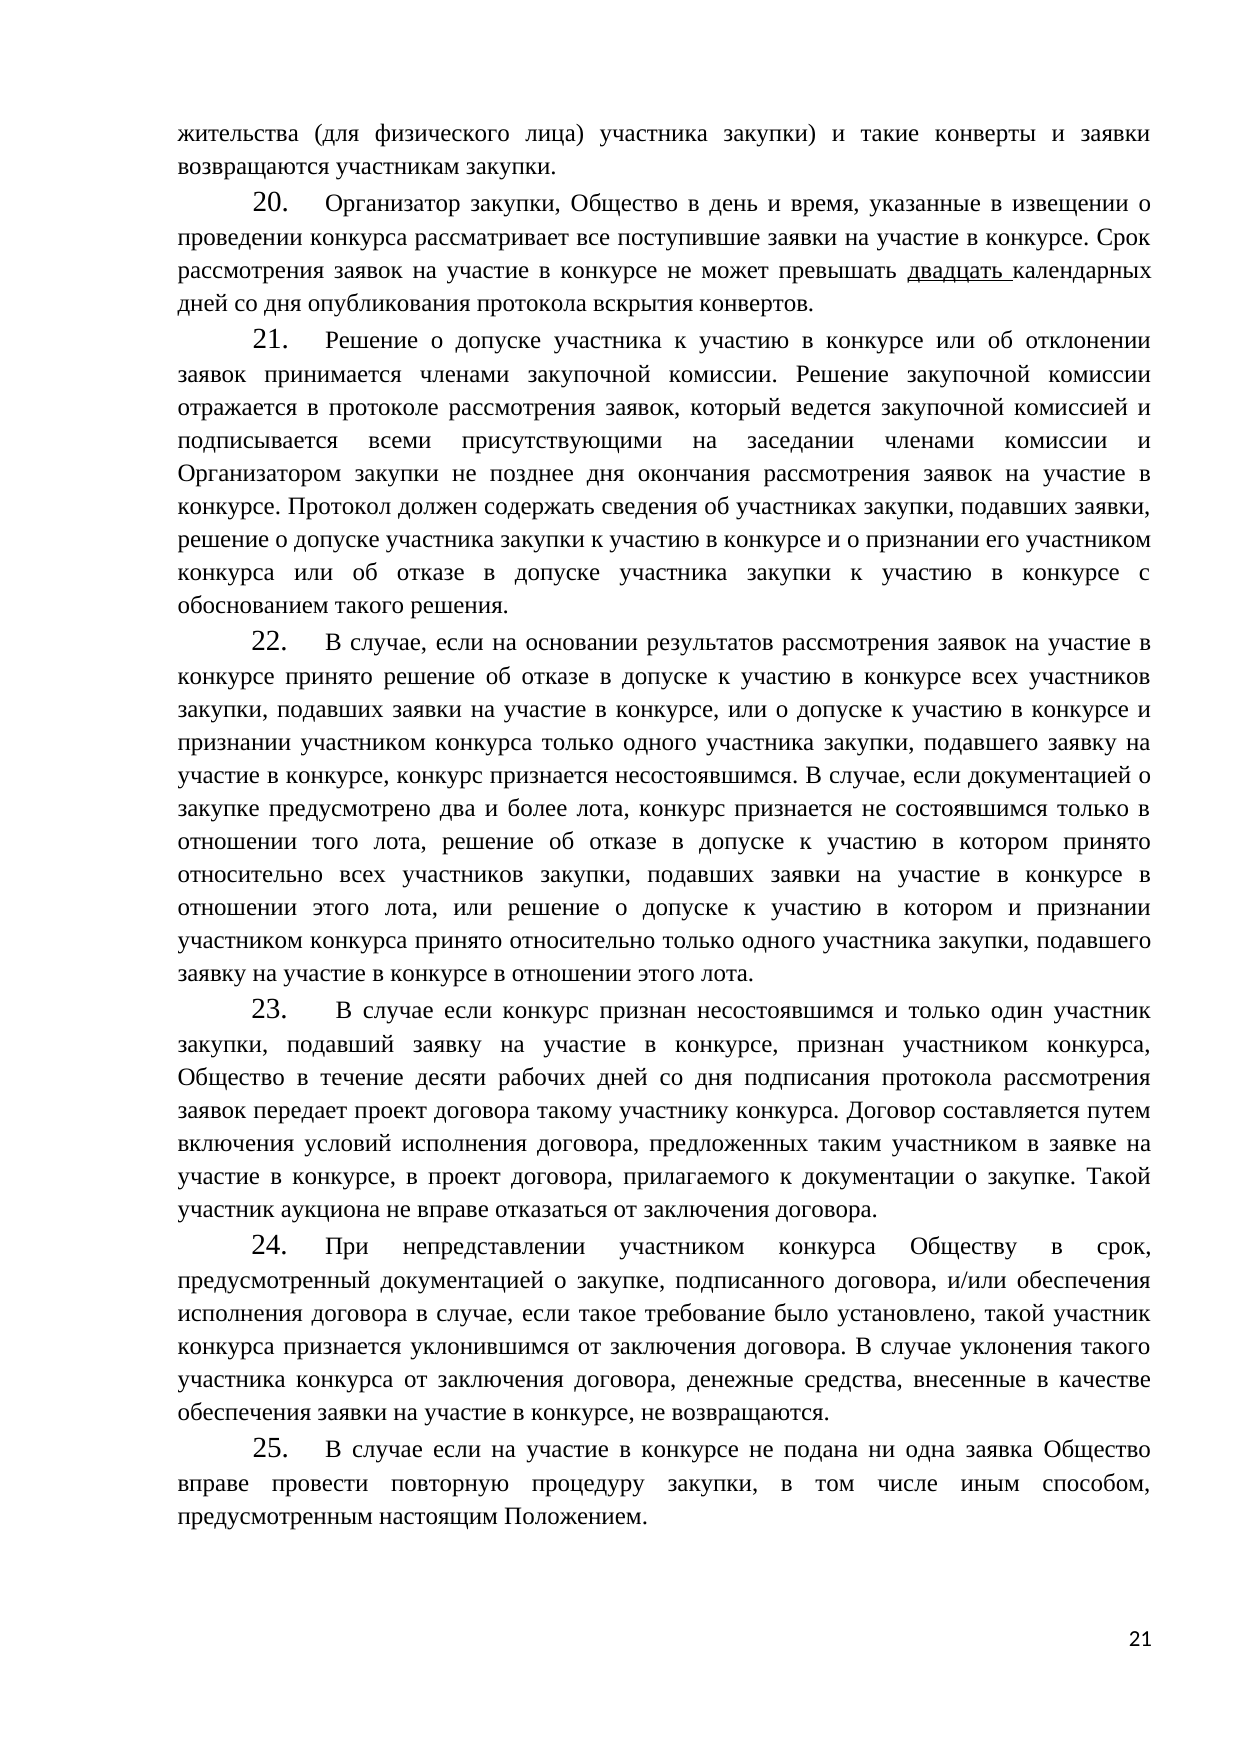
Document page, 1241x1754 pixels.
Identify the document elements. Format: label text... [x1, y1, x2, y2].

list В случае если на участие в конкурсе не подана ни одна заявка Общество вправе провести повторную процедуру закупки, в том числе иным способом, предусмотренным настоящим Положением. [177, 1430, 1152, 1529]
list При непредставлении участником конкурса Обществу в срок, предусмотренный документацией о закупке, подписанного договора, и/или обеспечения исполнения договора в случае, если такое требование было установлено, такой участник конкурса признается уклонившимся от заключения договора. В случае уклонения такого участника конкурса от заключения договора, денежные средства, внесенные в качестве обеспечения заявки на участие в конкурсе, не возвращаются. [177, 1227, 1152, 1426]
list Организатор закупки, Общество в день и время, указанные в извещении о проведении конкурса рассматривает все поступившие заявки на участие в конкурсе. Срок рассмотрения заявок на участие в конкурсе не может превышать двадцать календарных дней со дня опубликования протокола вскрытия конвертов. [177, 184, 1152, 317]
list В случае если конкурс признан несостоявшимся и только один участник закупки, подавший заявку на участие в конкурсе, признан участником конкурса, Общество в течение десяти рабочих дней со дня подписания протокола рассмотрения заявок передает проект договора такому участнику конкурса. Договор составляется путем включения условий исполнения договора, предложенных таким участником в заявке на участие в конкурсе, в проект договора, прилагаемого к документации о закупке. Такой участник аукциона не вправе отказаться от заключения договора. [177, 991, 1152, 1223]
list Решение о допуске участника к участию в конкурсе или об отклонении заявок принимается членами закупочной комиссии. Решение закупочной комиссии отражается в протоколе рассмотрения заявок, который ведется закупочной комиссией и подписывается всеми присутствующими на заседании членами комиссии и Организатором закупки не позднее дня окончания рассмотрения заявок на участие в конкурсе. Протокол должен содержать сведения об участниках закупки, подавших заявки, решение о допуске участника закупки к участию в конкурсе и о признании его участником конкурса или об отказе в допуске участника закупки к участию в конкурсе с обоснованием такого решения. [177, 321, 1152, 619]
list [177, 118, 1152, 180]
list В случае, если на основании результатов рассмотрения заявок на участие в конкурсе принято решение об отказе в допуске к участию в конкурсе всех участников закупки, подавших заявки на участие в конкурсе, или о допуске к участию в конкурсе и признании участником конкурса только одного участника закупки, подавшего заявку на участие в конкурсе, конкурс признается несостоявшимся. В случае, если документацией о закупке предусмотрено два и более лота, конкурс признается не состоявшимся только в отношении того лота, решение об отказе в допуске к участию в котором принято относительно всех участников закупки, подавших заявки на участие в конкурсе в отношении этого лота, или решение о допуске к участию в котором и признании участником конкурса принято относительно только одного участника закупки, подавшего заявку на участие в конкурсе в отношении этого лота. [177, 623, 1152, 987]
